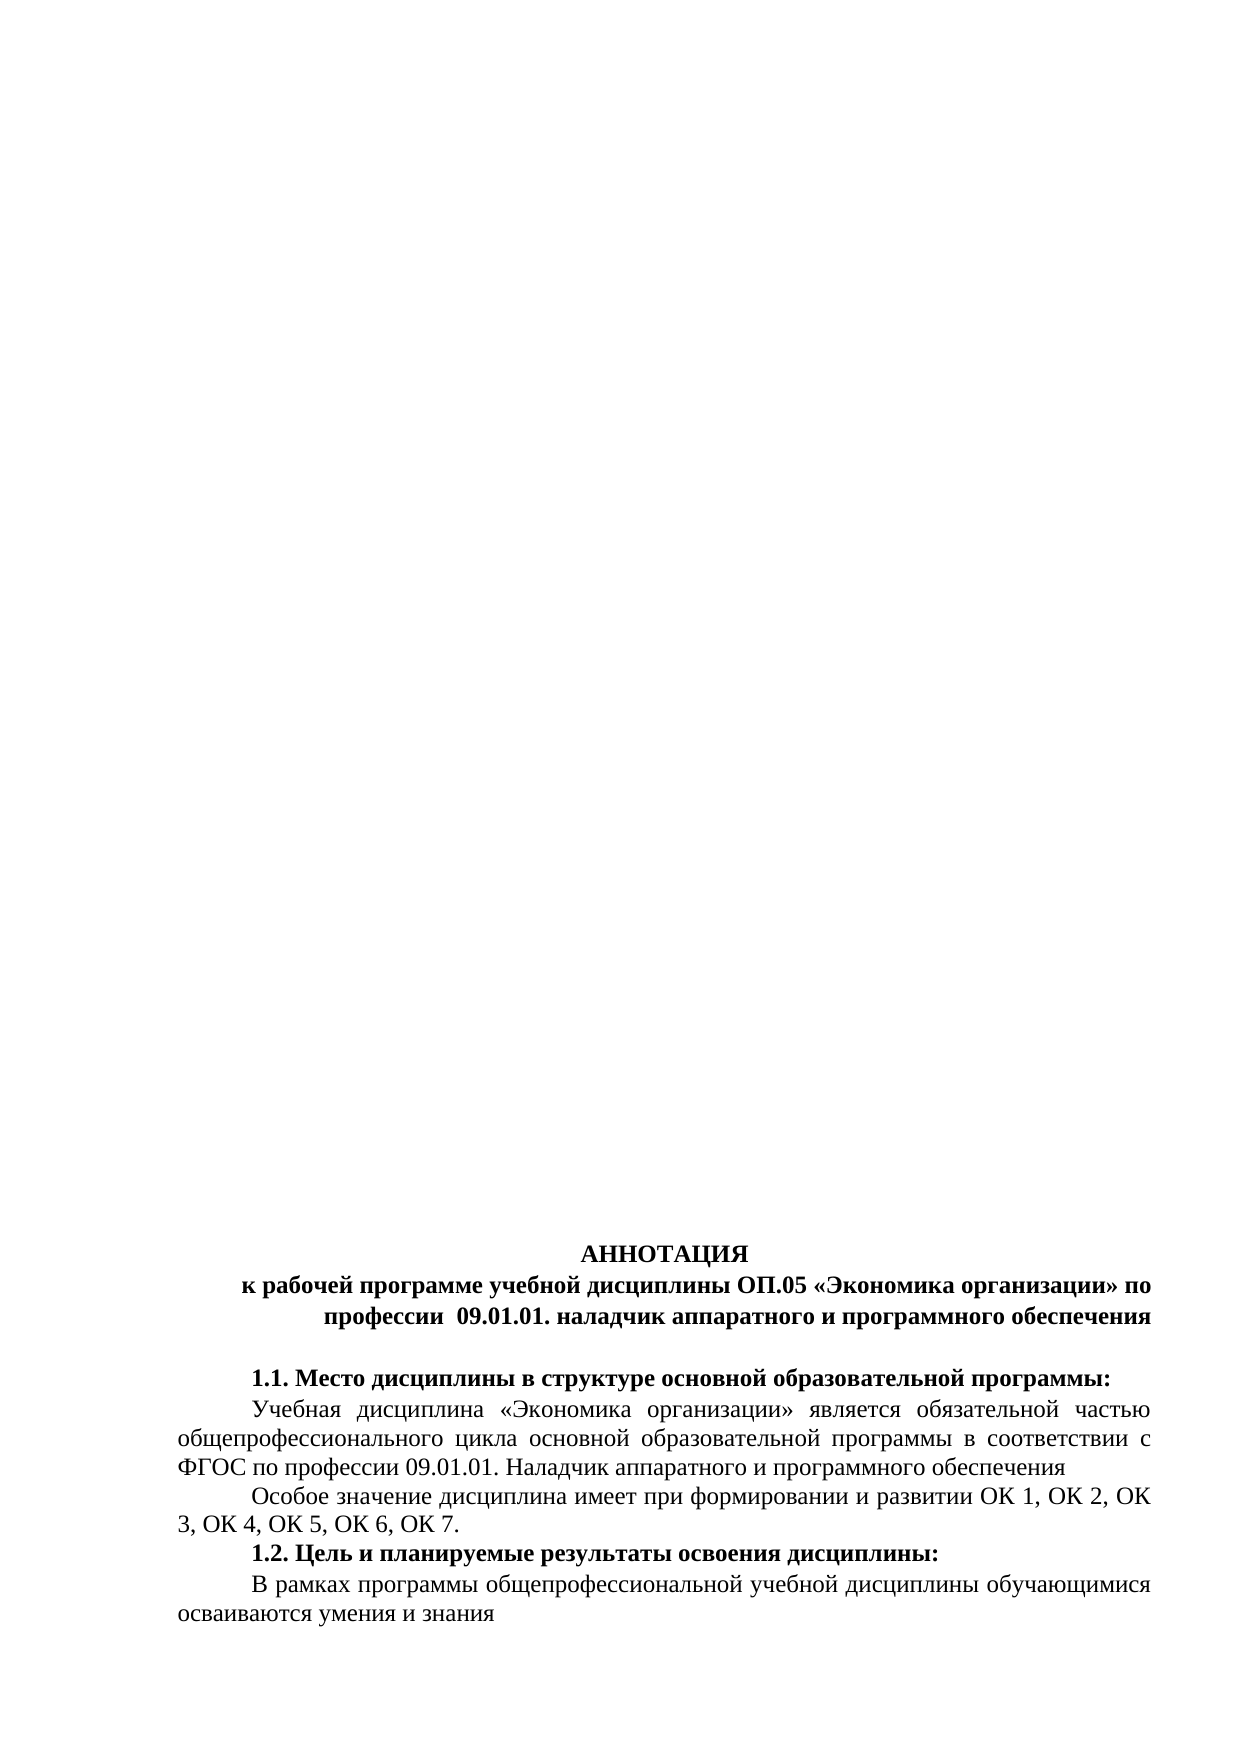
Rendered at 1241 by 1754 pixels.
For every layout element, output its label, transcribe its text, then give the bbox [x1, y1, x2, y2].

text АННОТАЦИЯ [177, 1239, 1152, 1268]
text 1.1. Место дисциплины в структуре основной образовательной программы: [177, 1363, 1152, 1392]
text Особое значение дисциплина имеет при формировании и развитии ОК 1, ОК 2, ОК 3, ОК 4, ОК 5, ОК 6, ОК 7. [177, 1481, 1152, 1538]
text к рабочей программе учебной дисциплины ОП.05 «Экономика организации» по профессии 09.01.01. наладчик аппаратного и программного обеспечения [177, 1270, 1152, 1330]
text Учебная дисциплина «Экономика организации» является обязательной частью общепрофессионального цикла основной образовательной программы в соответствии с ФГОС по профессии 09.01.01. Наладчик аппаратного и программного обеспечения [177, 1394, 1152, 1481]
text 1.2. Цель и планируемые результаты освоения дисциплины: [177, 1538, 1152, 1567]
text В рамках программы общепрофессиональной учебной дисциплины обучающимися осваиваются умения и знания [177, 1569, 1152, 1627]
